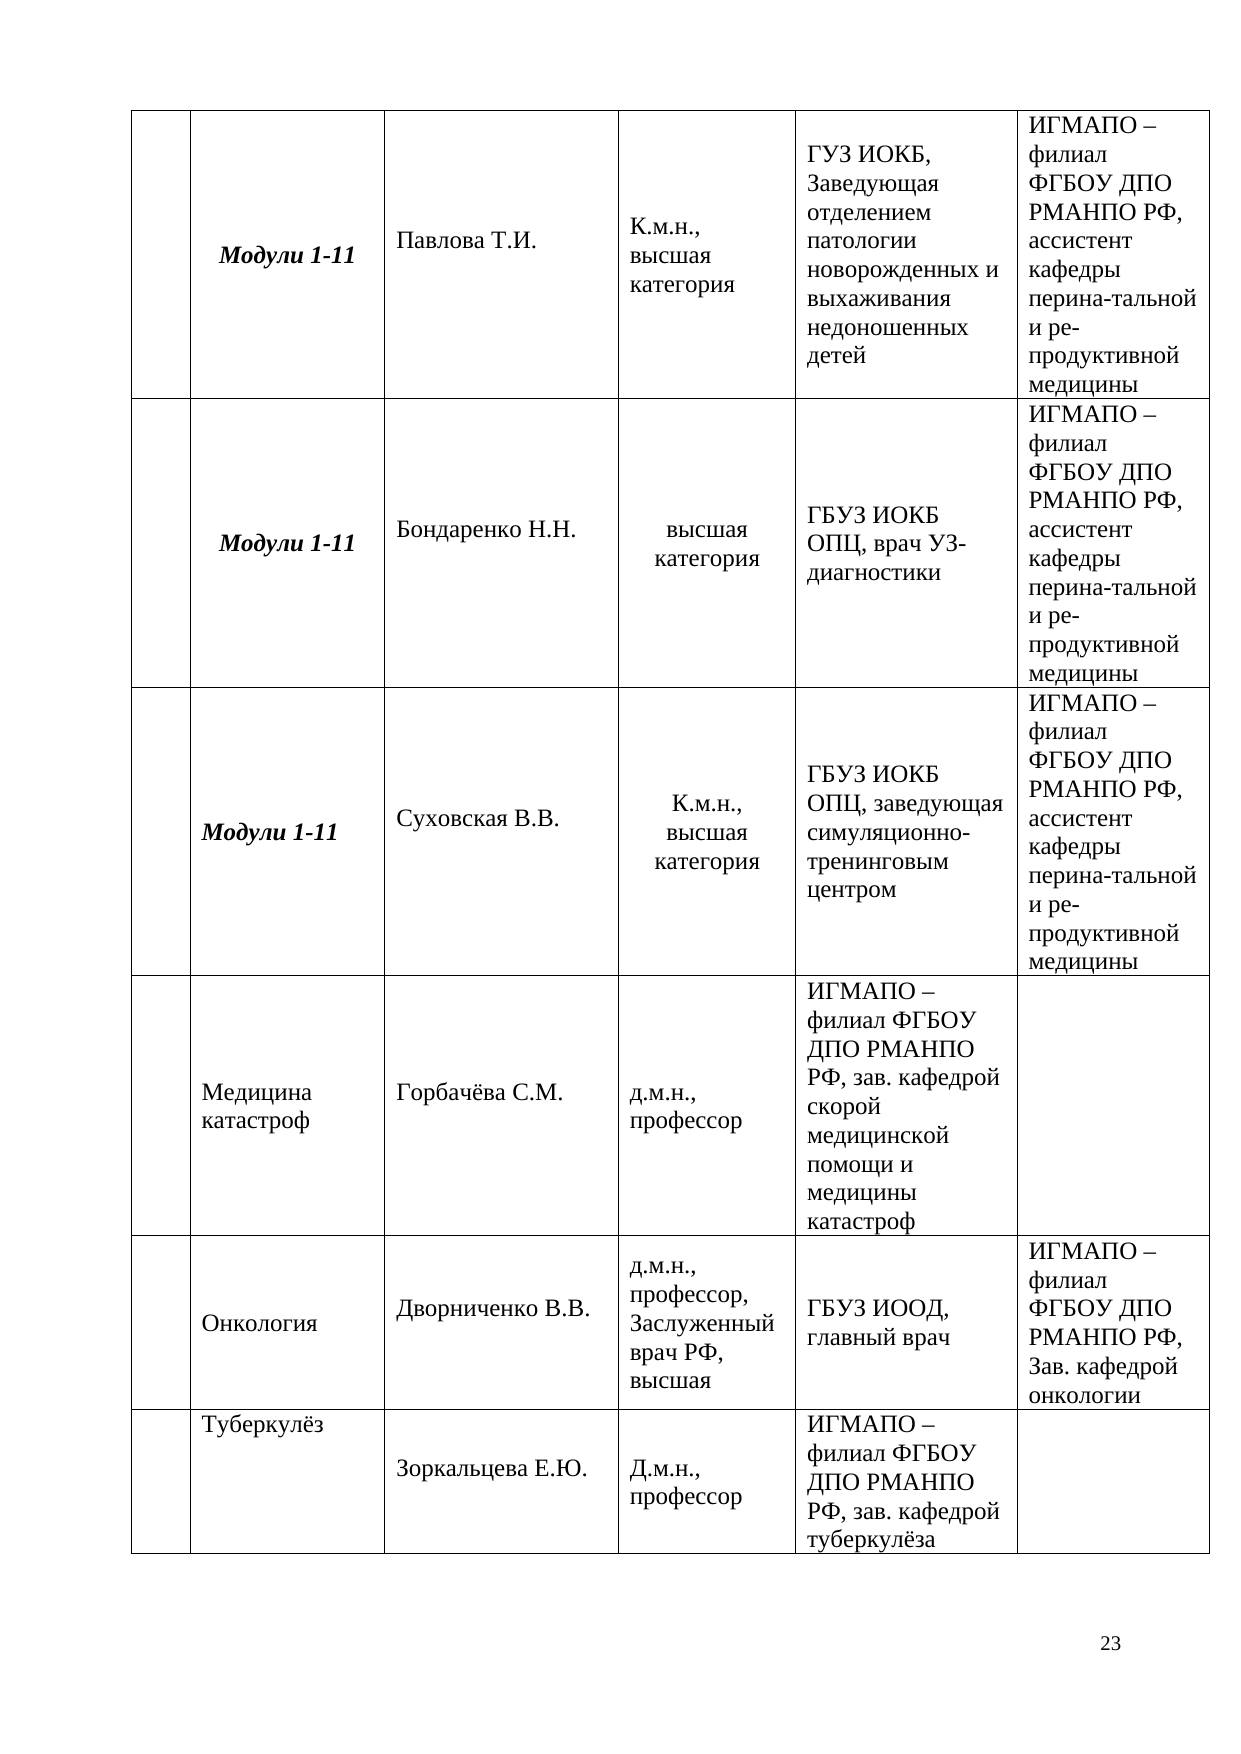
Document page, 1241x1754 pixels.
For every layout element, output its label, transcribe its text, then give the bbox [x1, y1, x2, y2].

table_cell высшая категория [619, 399, 795, 687]
table_cell Дворниченко В.В. [385, 1236, 618, 1408]
table_cell Модули 1-11 [191, 111, 384, 398]
table_cell Модули 1-11 [191, 688, 384, 975]
table_cell [1018, 1410, 1209, 1553]
table_cell ИГМАПО – филиал ФГБОУ ДПО РМАНПО РФ, зав. кафедрой скорой медицинской помощи и медицины катастроф [796, 976, 1017, 1235]
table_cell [1018, 111, 1209, 398]
table_cell [132, 399, 190, 687]
table_cell ГБУЗ ИООД, главный врач [796, 1236, 1017, 1408]
table_cell ИГМАПО – филиал ФГБОУ ДПО РМАНПО РФ, ассистент кафедры перина-тальной и ре-продуктивной медицины [1018, 399, 1209, 687]
table_cell К.м.н., высшая категория [619, 688, 795, 975]
table_cell Модули 1-11 [191, 399, 384, 687]
table_cell ГБУЗ ИОКБ ОПЦ, врач УЗ-диагностики [796, 399, 1017, 687]
table_cell ИГМАПО – филиал ФГБОУ ДПО РМАНПО РФ, зав. кафедрой туберкулёза [796, 1410, 1017, 1553]
table_cell ГУЗ ИОКБ, Заведующая отделением патологии новорожденных и выхаживания недоношенных детей [796, 111, 1017, 398]
table_cell Суховская В.В. [385, 688, 618, 975]
table_cell Онкология [191, 1236, 384, 1408]
table_cell [132, 111, 190, 398]
table_cell Павлова Т.И. [385, 111, 618, 398]
table_cell Горбачёва С.М. [385, 976, 618, 1235]
table_cell [1018, 976, 1209, 1235]
table_cell Зоркальцева Е.Ю. [385, 1410, 618, 1553]
table_cell д.м.н., профессор [619, 976, 795, 1235]
table_cell ГБУЗ ИОКБ ОПЦ, заведующая симуляционно-тренинговым центром [796, 688, 1017, 975]
table_cell Д.м.н., профессор [619, 1410, 795, 1553]
table_cell ИГМАПО – филиал ФГБОУ ДПО РМАНПО РФ, ассистент кафедры перина-тальной и ре-продуктивной медицины [1018, 688, 1209, 975]
table_cell Бондаренко Н.Н. [385, 399, 618, 687]
table_cell д.м.н., профессор, Заслуженный врач РФ, высшая [619, 1236, 795, 1408]
table_cell ИГМАПО – филиал ФГБОУ ДПО РМАНПО РФ, Зав. кафедрой онкологии [1018, 1236, 1209, 1408]
table_cell [132, 688, 190, 975]
table_cell [132, 1410, 190, 1553]
table_cell Туберкулёз [191, 1410, 384, 1553]
table_cell Медицина катастроф [191, 976, 384, 1235]
table_cell [132, 976, 190, 1235]
table_cell [132, 1236, 190, 1408]
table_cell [619, 111, 795, 398]
